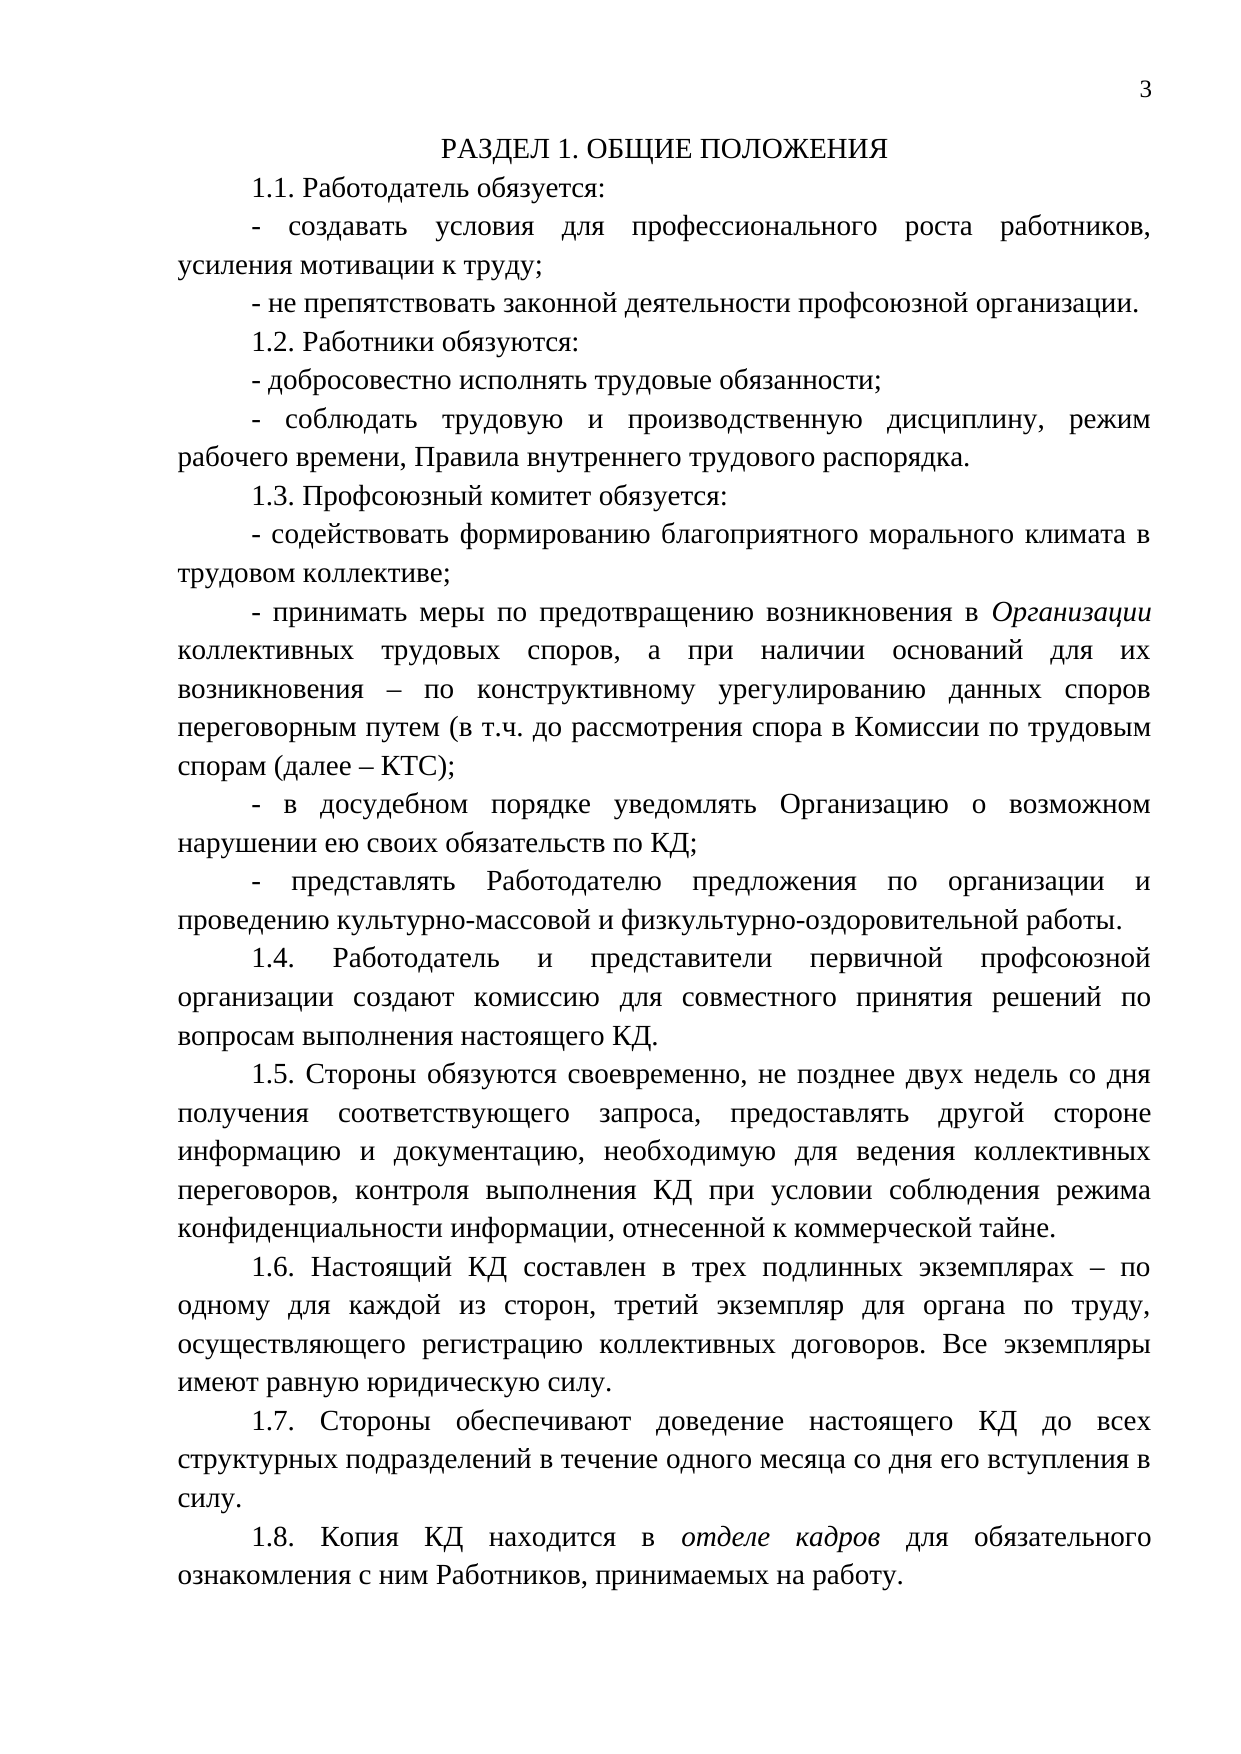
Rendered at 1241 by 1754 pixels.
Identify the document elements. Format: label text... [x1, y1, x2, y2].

text 1.4. Работодатель и представители первичной профсоюзной организации создают комиссию для совместного принятия решений по вопросам выполнения настоящего КД. [177, 941, 1152, 1051]
text - добросовестно исполнять трудовые обязанности; [177, 362, 1152, 396]
text - в досудебном порядке уведомлять Организацию о возможном нарушении ею своих обязательств по КД; [177, 786, 1152, 858]
text 1.7. Стороны обеспечивают доведение настоящего КД до всех структурных подразделений в течение одного месяца со дня его вступления в силу. [177, 1403, 1152, 1514]
text - соблюдать трудовую и производственную дисциплину, режим рабочего времени, Правила внутреннего трудового распорядка. [177, 401, 1152, 473]
text - представлять Работодателю предложения по организации и проведению культурно-массовой и физкультурно-оздоровительной работы. [177, 863, 1152, 936]
text - принимать меры по предотвращению возникновения в Организации коллективных трудовых споров, а при наличии оснований для их возникновения – по конструктивному урегулированию данных споров переговорным путем (в т.ч. до рассмотрения спора в Комиссии по трудовым спорам (далее – КТС); [177, 594, 1152, 781]
text 1.6. Настоящий КД составлен в трех подлинных экземплярах – по одному для каждой из сторон, третий экземпляр для органа по труду, осуществляющего регистрацию коллективных договоров. Все экземпляры имеют равную юридическую силу. [177, 1249, 1152, 1398]
text - создавать условия для профессионального роста работников, усиления мотивации к труду; [177, 208, 1152, 280]
text 1.5. Стороны обязуются своевременно, не позднее двух недель со дня получения соответствующего запроса, предоставлять другой стороне информацию и документацию, необходимую для ведения коллективных переговоров, контроля выполнения КД при условии соблюдения режима конфиденциальности информации, отнесенной к коммерческой тайне. [177, 1056, 1152, 1244]
text РАЗДЕЛ 1. ОБЩИЕ ПОЛОЖЕНИЯ [177, 131, 1152, 165]
text - не препятствовать законной деятельности профсоюзной организации. [177, 285, 1152, 319]
text 1.3. Профсоюзный комитет обязуется: [177, 478, 1152, 512]
text - содействовать формированию благоприятного морального климата в трудовом коллективе; [177, 517, 1152, 589]
text 1.2. Работники обязуются: [177, 324, 1152, 357]
text 1.1. Работодатель обязуется: [177, 170, 1152, 203]
text 1.8. Копия КД находится в отделе кадров для обязательного ознакомления с ним Работников, принимаемых на работу. [177, 1519, 1152, 1591]
